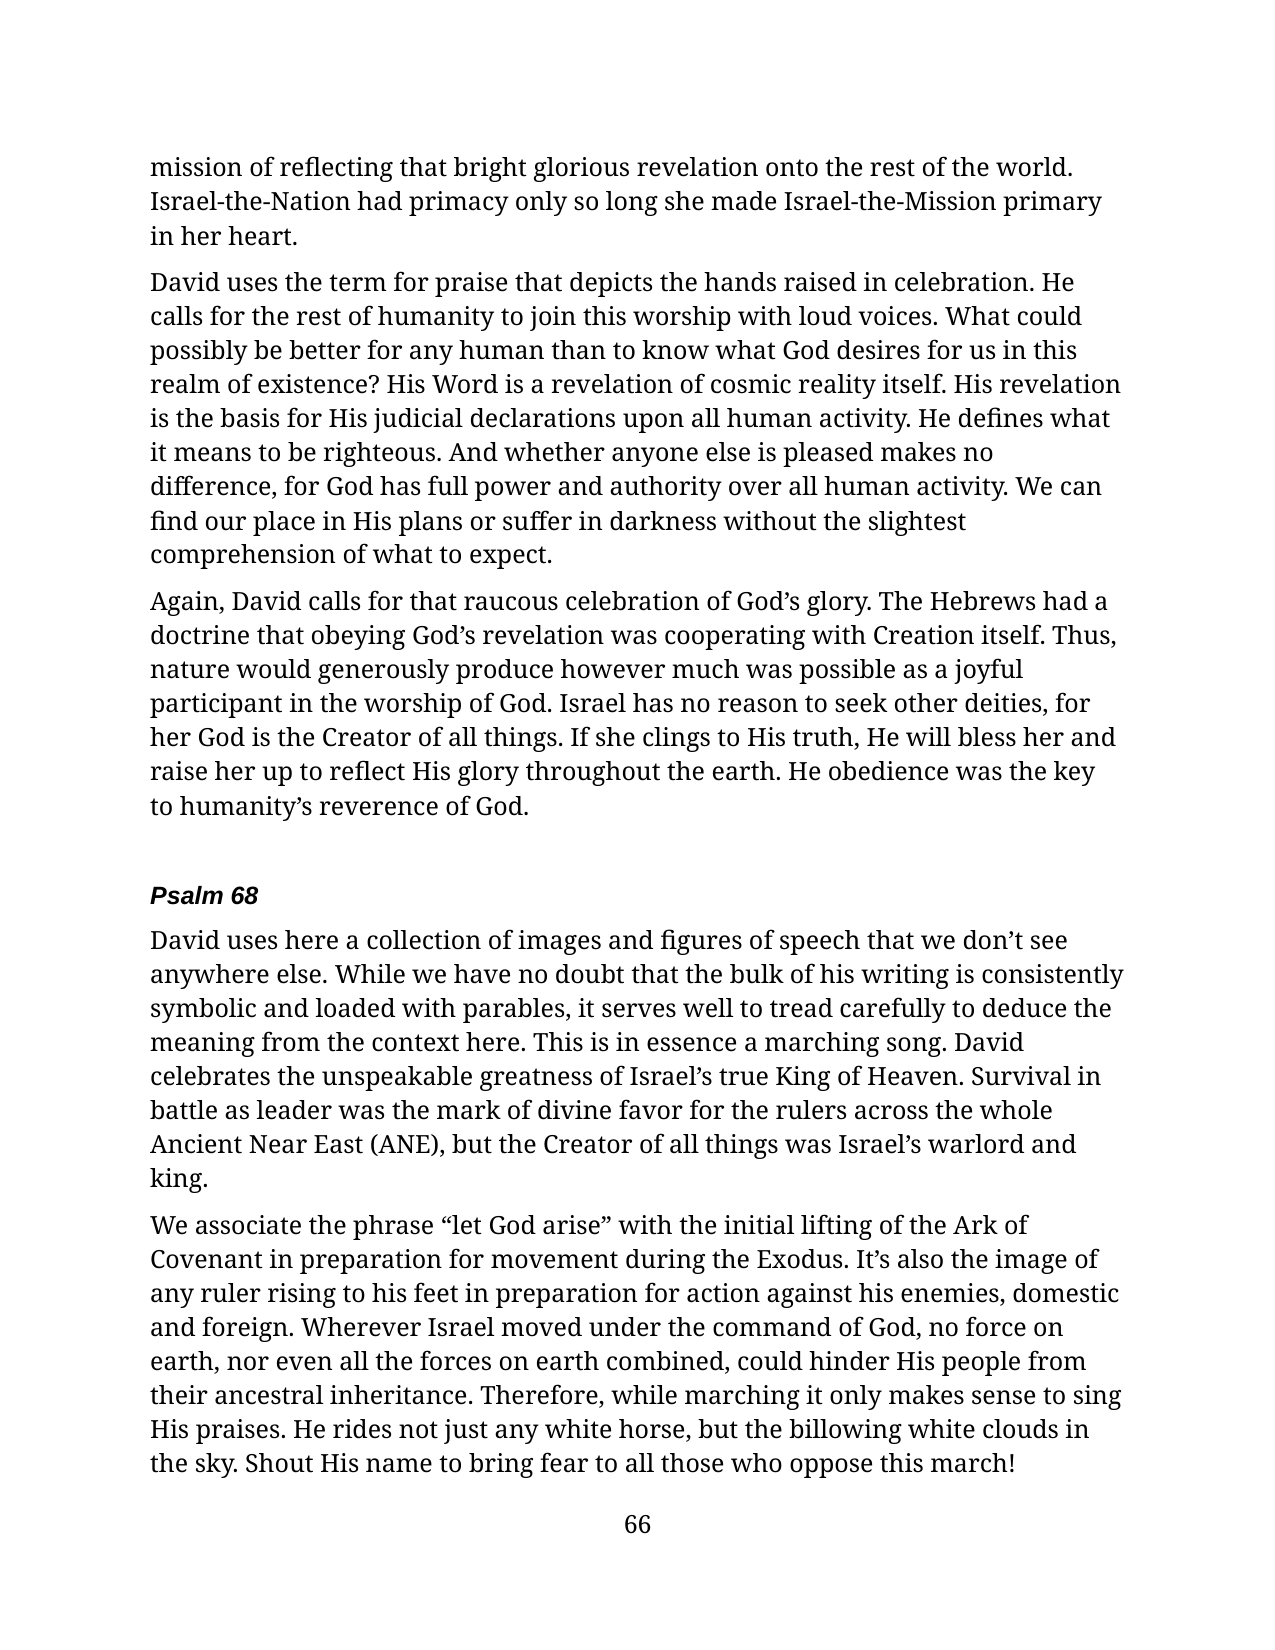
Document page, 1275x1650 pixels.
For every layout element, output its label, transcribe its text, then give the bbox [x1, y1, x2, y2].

text David uses here a collection of images and figures of speech that we don’t see anywhere else. While we have no doubt that the bulk of his writing is consistently symbolic and loaded with parables, it serves well to tread carefully to deduce the meaning from the context here. This is in essence a marching song. David celebrates the unspeakable greatness of Israel’s true King of Heaven. Survival in battle as leader was the mark of divine favor for the rulers across the whole Ancient Near East (ANE), but the Creator of all things was Israel’s warlord and king. [150, 922, 1125, 1195]
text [150, 150, 1125, 252]
text David uses the term for praise that depicts the hands raised in celebration. He calls for the rest of humanity to join this worship with loud voices. What could possibly be better for any human than to know what God desires for us in this realm of existence? His Word is a revelation of cosmic reality itself. His revelation is the basis for His judicial declarations upon all human activity. He defines what it means to be righteous. And whether anyone else is pleased makes no difference, for God has full power and authority over all human activity. We can find our place in His plans or suffer in darkness without the slightest comprehension of what to expect. [150, 265, 1125, 571]
text Again, David calls for that raucous celebration of God’s glory. The Hebrews had a doctrine that obeying God’s revelation was cooperating with Creation itself. Thus, nature would generously produce however much was possible as a joyful participant in the worship of God. Israel has no reason to seek other deities, for her God is the Creator of all things. If she clings to His truth, He will bless her and raise her up to reflect His glory throughout the earth. He obedience was the key to humanity’s reverence of God. [150, 584, 1125, 822]
text We associate the phrase “let God arise” with the initial lifting of the Ark of Covenant in preparation for movement during the Exodus. It’s also the image of any ruler rising to his feet in preparation for action against his enemies, domestic and foreign. Wherever Israel moved under the command of God, no force on earth, nor even all the forces on earth combined, could hinder His people from their ancestral inheritance. Therefore, while marching it only makes sense to sing His praises. He rides not just any white horse, but the billowing white clouds in the sky. Shout His name to bring fear to all those who oppose this march! [150, 1207, 1125, 1480]
subtitle Psalm 68 [150, 881, 1125, 910]
